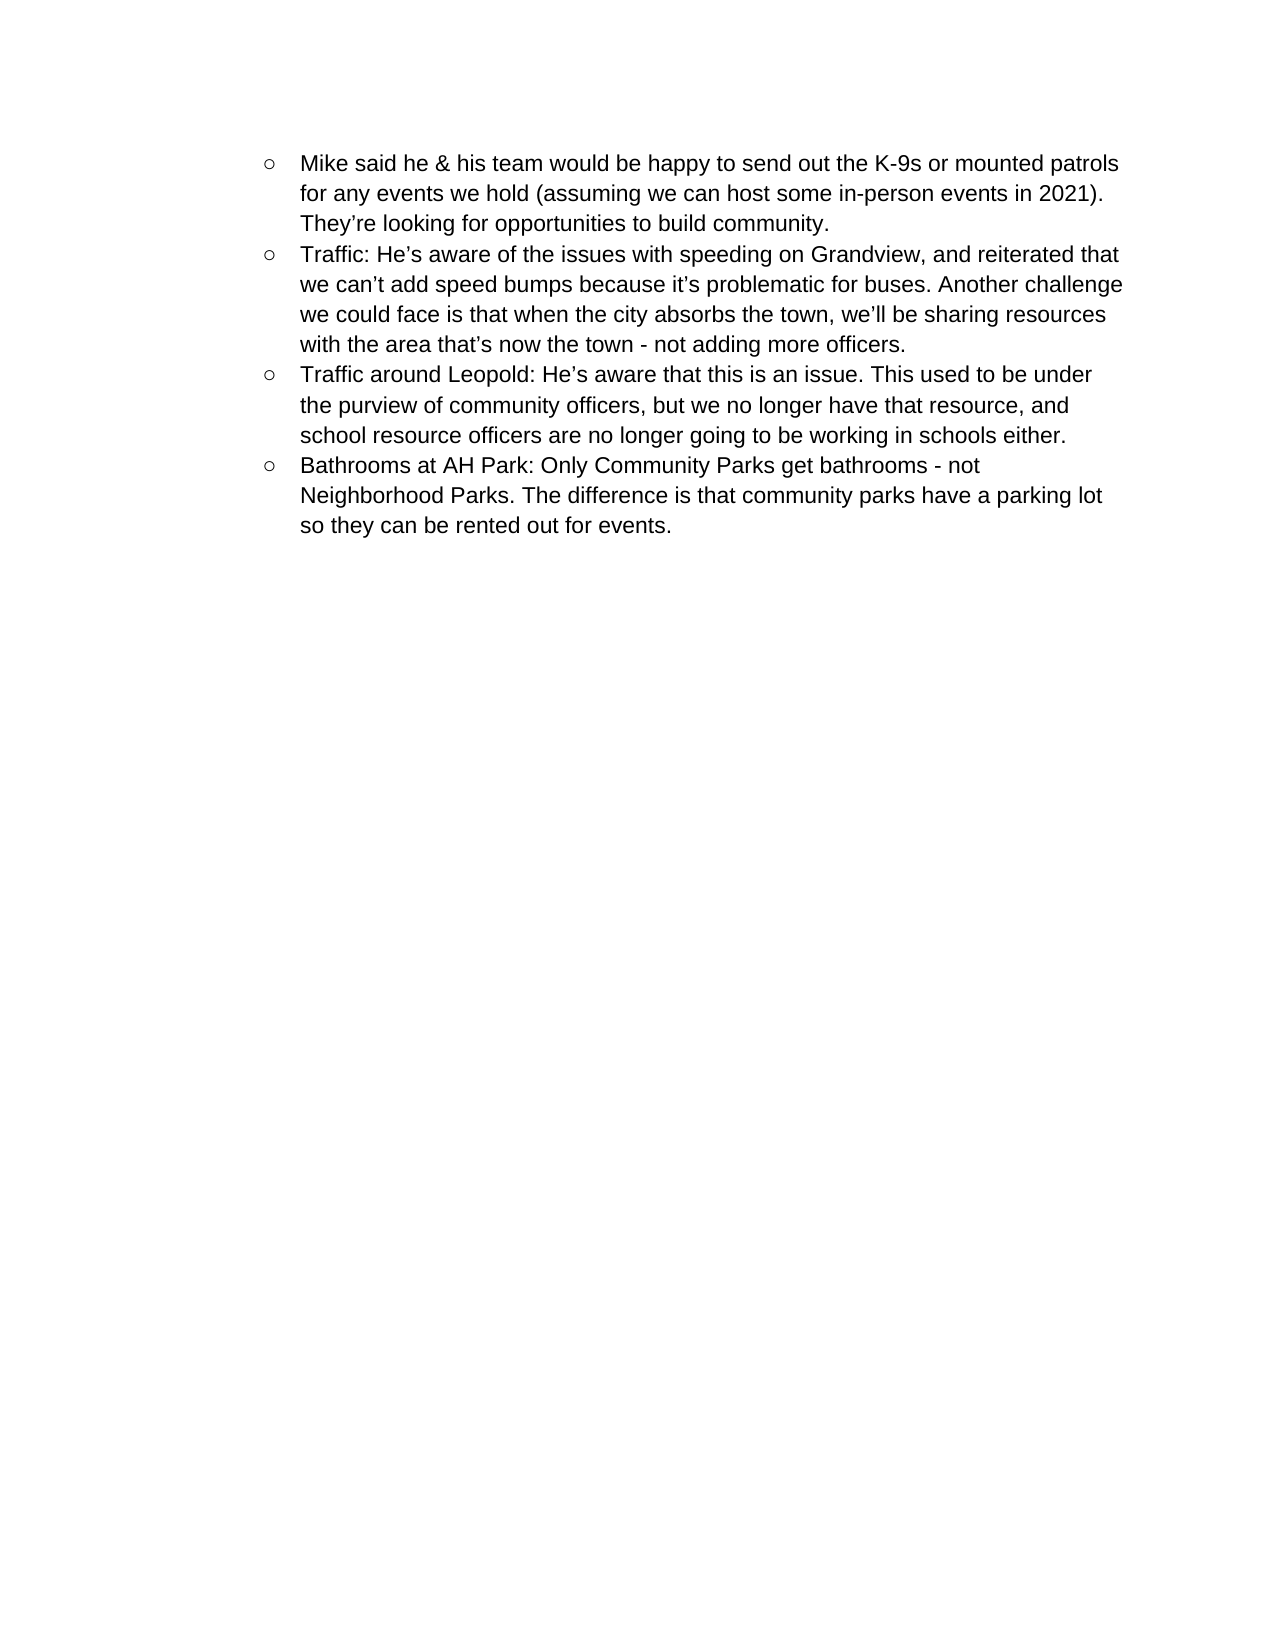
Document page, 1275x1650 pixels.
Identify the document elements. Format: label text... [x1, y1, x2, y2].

list Traffic around Leopold: He’s aware that this is an issue. This used to be under the purview of community officers, but we no longer have that resource, and school resource officers are no longer going to be working in schools either. [262, 361, 1125, 448]
list Mike said he & his team would be happy to send out the K-9s or mounted patrols for any events we hold (assuming we can host some in-person events in 2021). They’re looking for opportunities to build community. [262, 150, 1125, 237]
list Traffic: He’s aware of the issues with speeding on Grandview, and reiterated that we can’t add speed bumps because it’s problematic for buses. Another challenge we could face is that when the city absorbs the town, we’ll be sharing resources with the area that’s now the town - not adding more officers. [262, 241, 1125, 358]
list Bathrooms at AH Park: Only Community Parks get bathrooms - not Neighborhood Parks. The difference is that community parks have a parking lot so they can be rented out for events. [262, 452, 1125, 539]
